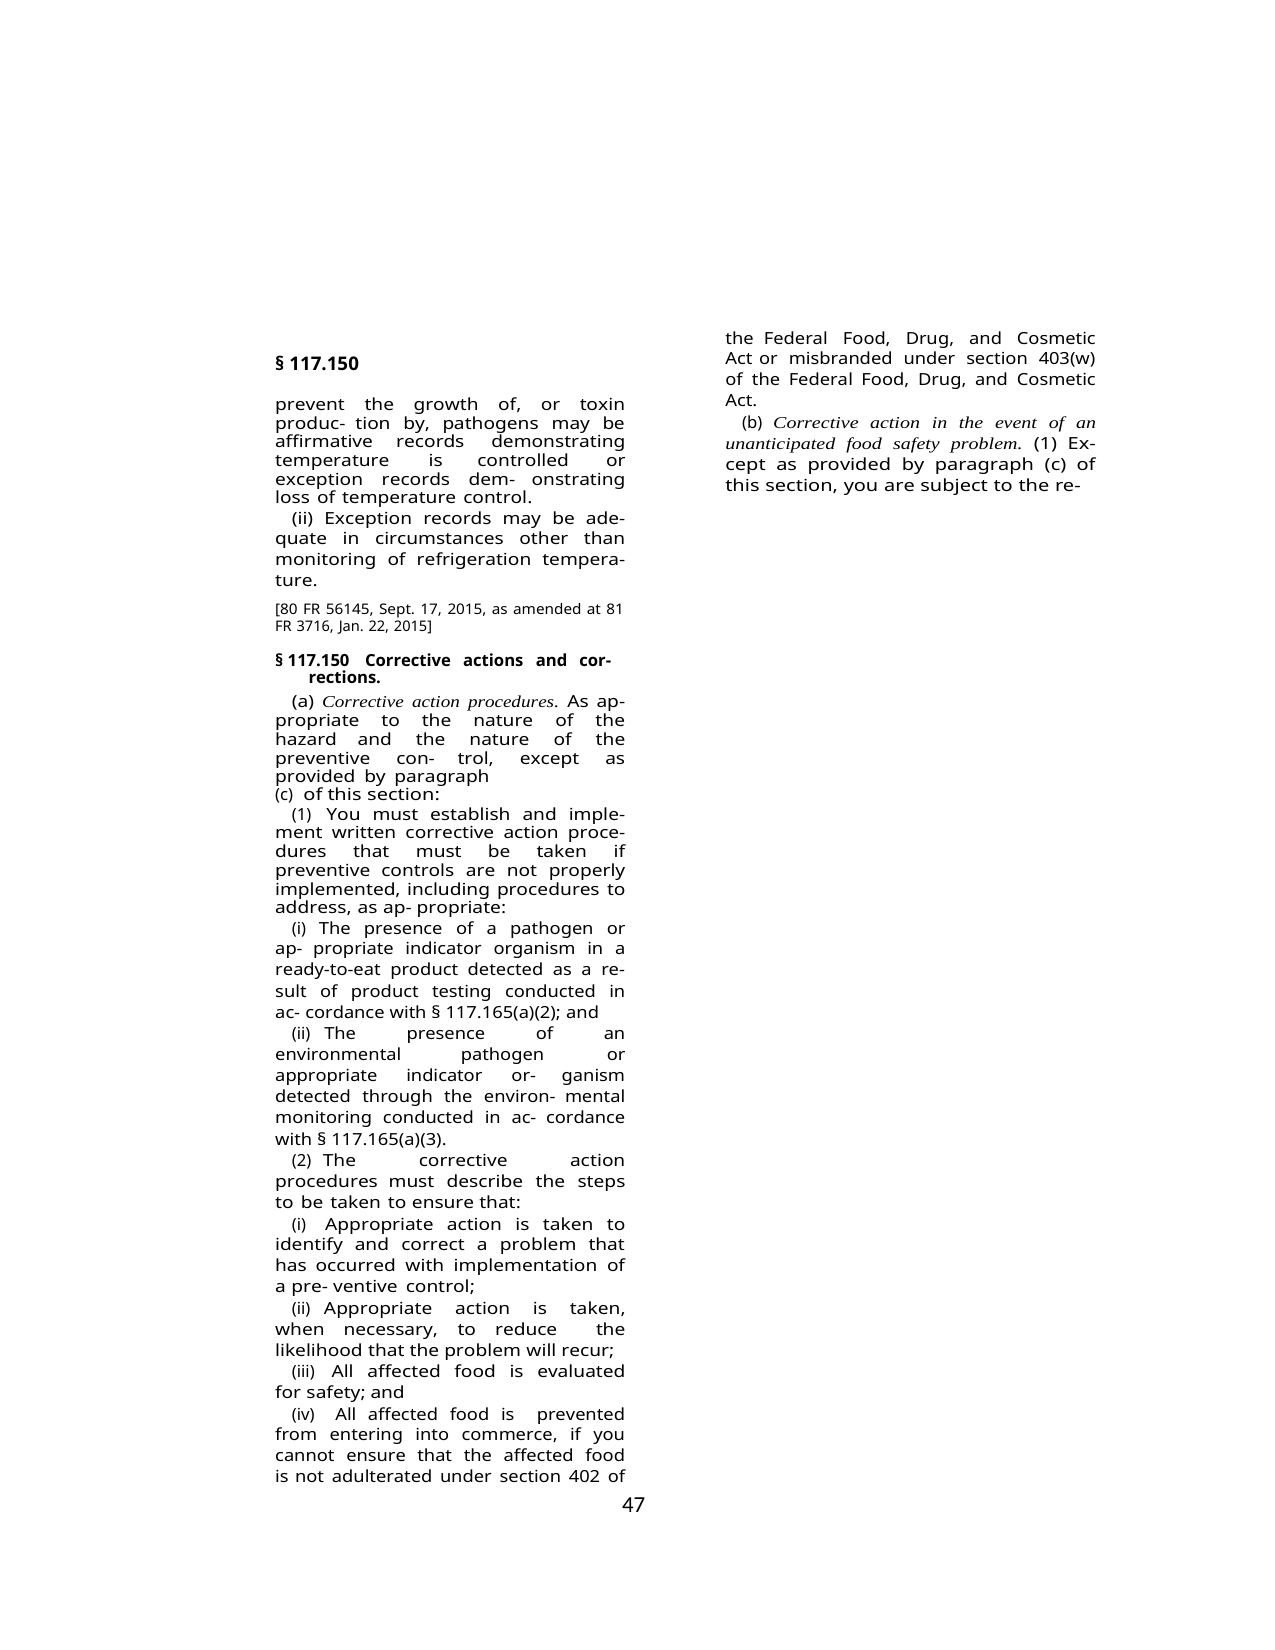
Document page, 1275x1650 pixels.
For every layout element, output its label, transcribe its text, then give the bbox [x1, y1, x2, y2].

list The corrective action procedures must describe the steps to be taken to ensure that: [275, 1150, 625, 1213]
subtitle § 117.150 Corrective actions and cor- rections. [275, 653, 625, 687]
text FR 3716, Jan. 22, 2015] [275, 618, 625, 635]
list Corrective action in the event of an unanticipated food safety problem. (1) Ex- cept as provided by paragraph (c) of this section, you are subject to the re- [725, 412, 1096, 496]
text (a) Corrective action procedures. As ap- propriate to the nature of the hazard and the nature of the preventive con- trol, except as provided by paragraph [275, 693, 625, 787]
list All affected food is prevented from entering into commerce, if you cannot ensure that the affected food is not adulterated under section 402 of the Federal Food, Drug, and Cosmetic Act or misbranded under section 403(w) of the Federal Food, Drug, and Cosmetic Act. [725, 327, 1096, 412]
list Appropriate action is taken, when necessary, to reduce the likelihood that the problem will recur; [275, 1298, 625, 1361]
list All affected food is prevented from entering into commerce, if you cannot ensure that the affected food is not adulterated under section 402 of the Federal Food, Drug, and Cosmetic Act or misbranded under section 403(w) of the Federal Food, Drug, and Cosmetic Act. [275, 1403, 625, 1488]
text [80 FR 56145, Sept. 17, 2015, as amended at 81 [275, 601, 625, 618]
list Appropriate action is taken to identify and correct a problem that has occurred with implementation of a pre- ventive control; [275, 1213, 625, 1298]
list of this section: [275, 787, 625, 804]
list All affected food is evaluated for safety; and [275, 1361, 625, 1403]
list The presence of an environmental pathogen or appropriate indicator or- ganism detected through the environ- mental monitoring conducted in ac- cordance with § 117.165(a)(3). [275, 1023, 625, 1150]
text (ii) Exception records may be ade- quate in circumstances other than monitoring of refrigeration tempera- ture. [275, 507, 625, 592]
subtitle § 117.150 [275, 350, 625, 376]
list The presence of a pathogen or ap- propriate indicator organism in a ready-to-eat product detected as a re- sult of product testing conducted in ac- cordance with § 117.165(a)(2); and [275, 917, 625, 1023]
list You must establish and imple- ment written corrective action proce- dures that must be taken if preventive controls are not properly implemented, including procedures to address, as ap- propriate: [275, 805, 625, 917]
text prevent the growth of, or toxin produc- tion by, pathogens may be affirmative records demonstrating temperature is controlled or exception records dem- onstrating loss of temperature control. [275, 396, 625, 507]
